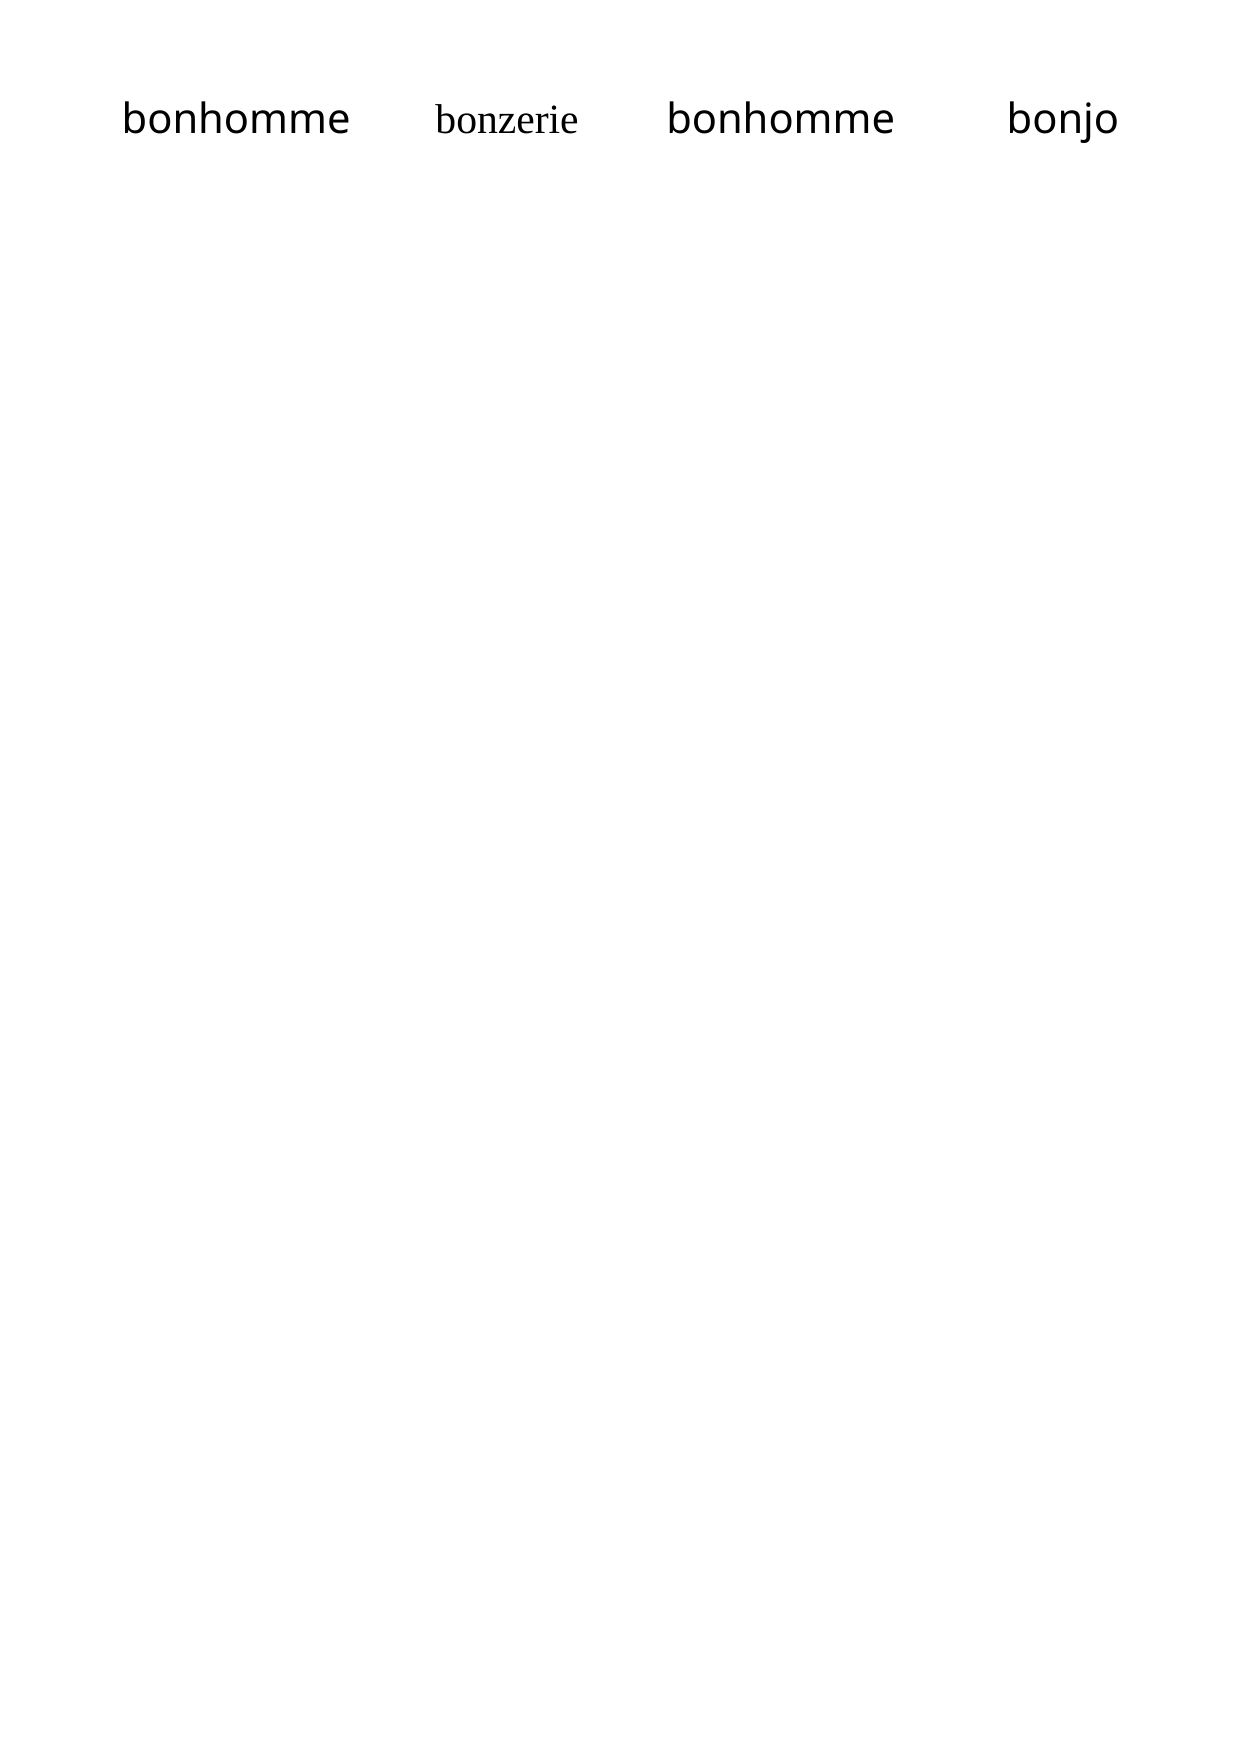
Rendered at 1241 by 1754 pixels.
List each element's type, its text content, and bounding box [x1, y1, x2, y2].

text bonhomme bonzerie bonhomme bonjo [89, 89, 1152, 145]
